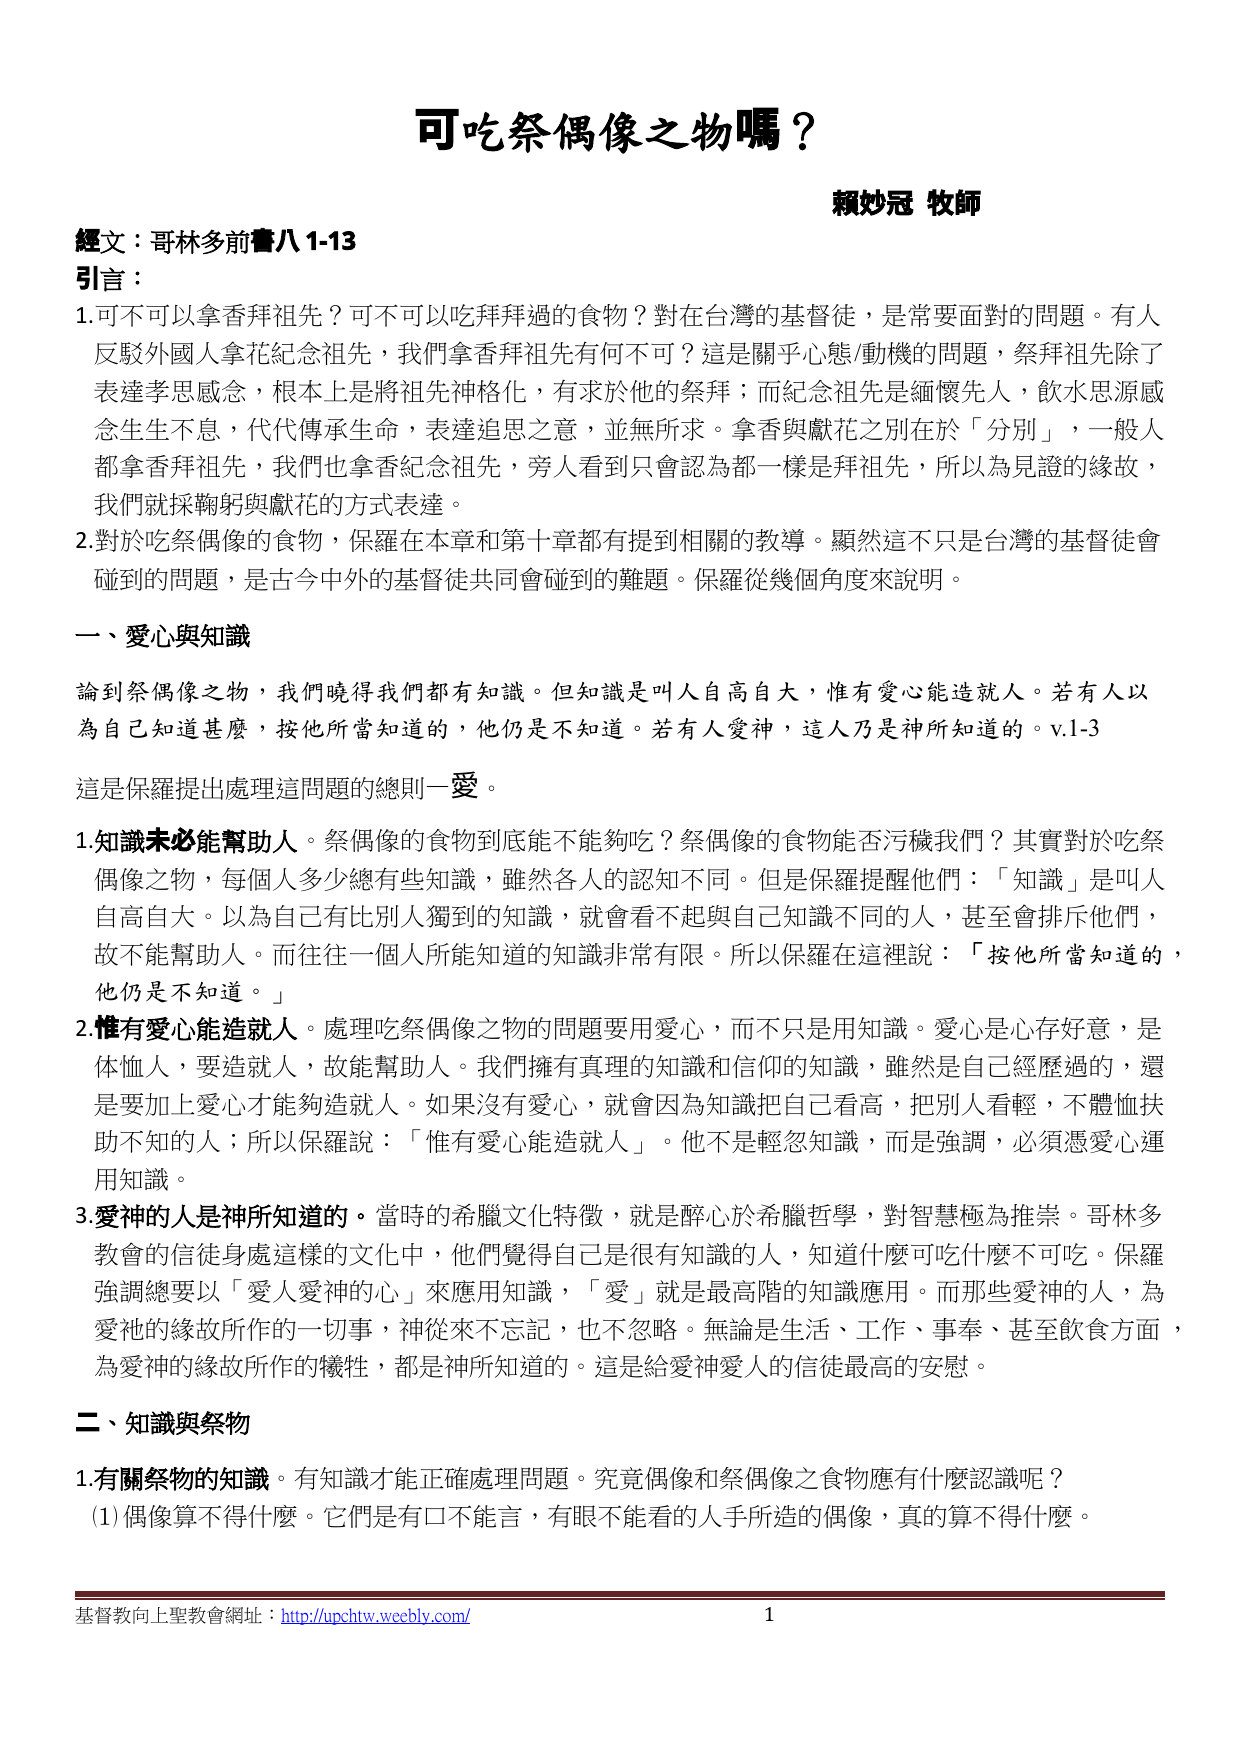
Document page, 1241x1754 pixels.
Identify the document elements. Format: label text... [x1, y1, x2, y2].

text 3.愛神的人是神所知道的。當時的希臘文化特徵，就是醉心於希臘哲學，對智慧極為推崇。哥林多教會的信徒身處這樣的文化中，他們覺得自己是很有知識的人，知道什麼可吃什麼不可吃。保羅強調總要以「愛人愛神的心」來應用知識，「愛」就是最高階的知識應用。而那些愛神的人，為愛衪的緣故所作的一切事，神從來不忘記，也不忽略。無論是生活、工作、事奉、甚至飲食方面，為愛神的緣故所作的犧牲，都是神所知道的。這是給愛神愛人的信徒最高的安慰。 [75, 1196, 1165, 1383]
text ⑴偶像算不得什麼。它們是有口不能言，有眼不能看的人手所造的偶像，真的算不得什麼。 [92, 1496, 1165, 1533]
text 2.惟有愛心能造就人。處理吃祭偶像之物的問題要用愛心，而不只是用知識。愛心是心存好意，是体恤人，要造就人，故能幫助人。我們擁有真理的知識和信仰的知識，雖然是自己經歷過的，還是要加上愛心才能夠造就人。如果沒有愛心，就會因為知識把自己看高，把別人看輕，不體恤扶助不知的人；所以保羅說：「惟有愛心能造就人」。他不是輕忽知識，而是強調，必須憑愛心運用知識。 [75, 1008, 1165, 1196]
text 經文：哥林多前書八1-13 [75, 221, 1165, 258]
text 這是保羅提出處理這問題的總則—愛。 [75, 746, 1165, 821]
text 一、愛心與知識 [75, 614, 1165, 652]
text 1.有關祭物的知識。有知識才能正確處理問題。究竟偶像和祭偶像之食物應有什麼認識呢？ [75, 1458, 1165, 1496]
text 二、知識與祭物 [75, 1402, 1165, 1439]
text 引言： [75, 258, 1165, 296]
text 2.對於吃祭偶像的食物，保羅在本章和第十章都有提到相關的教導。顯然這不只是台灣的基督徒會碰到的問題，是古今中外的基督徒共同會碰到的難題。保羅從幾個角度來說明。 [75, 521, 1165, 596]
text 可吃祭偶像之物嗎？ [75, 89, 1165, 164]
text 賴妙冠 牧師 [75, 183, 1165, 221]
text 1.可不可以拿香拜祖先？可不可以吃拜拜過的食物？對在台灣的基督徒，是常要面對的問題。有人反駁外國人拿花紀念祖先，我們拿香拜祖先有何不可？這是關乎心態/動機的問題，祭拜祖先除了表達孝思感念，根本上是將祖先神格化，有求於他的祭拜；而紀念祖先是緬懷先人，飲水思源感念生生不息，代代傳承生命，表達追思之意，並無所求。拿香與獻花之別在於「分別」，一般人都拿香拜祖先，我們也拿香紀念祖先，旁人看到只會認為都一樣是拜祖先，所以為見證的緣故，我們就採鞠躬與獻花的方式表達。 [75, 296, 1165, 521]
text 1.知識未必能幫助人。祭偶像的食物到底能不能夠吃？祭偶像的食物能否污穢我們？其實對於吃祭偶像之物，每個人多少總有些知識，雖然各人的認知不同。但是保羅提醒他們：「知識」是叫人自高自大。以為自己有比別人獨到的知識，就會看不起與自己知識不同的人，甚至會排斥他們，故不能幫助人。而往往一個人所能知道的知識非常有限。所以保羅在這裡說：「按他所當知道的，他仍是不知道。」 [75, 821, 1165, 1008]
text 論到祭偶像之物，我們曉得我們都有知識。但知識是叫人自高自大，惟有愛心能造就人。若有人以為自己知道甚麼，按他所當知道的，他仍是不知道。若有人愛神，這人乃是神所知道的。v.1-3 [75, 671, 1165, 746]
